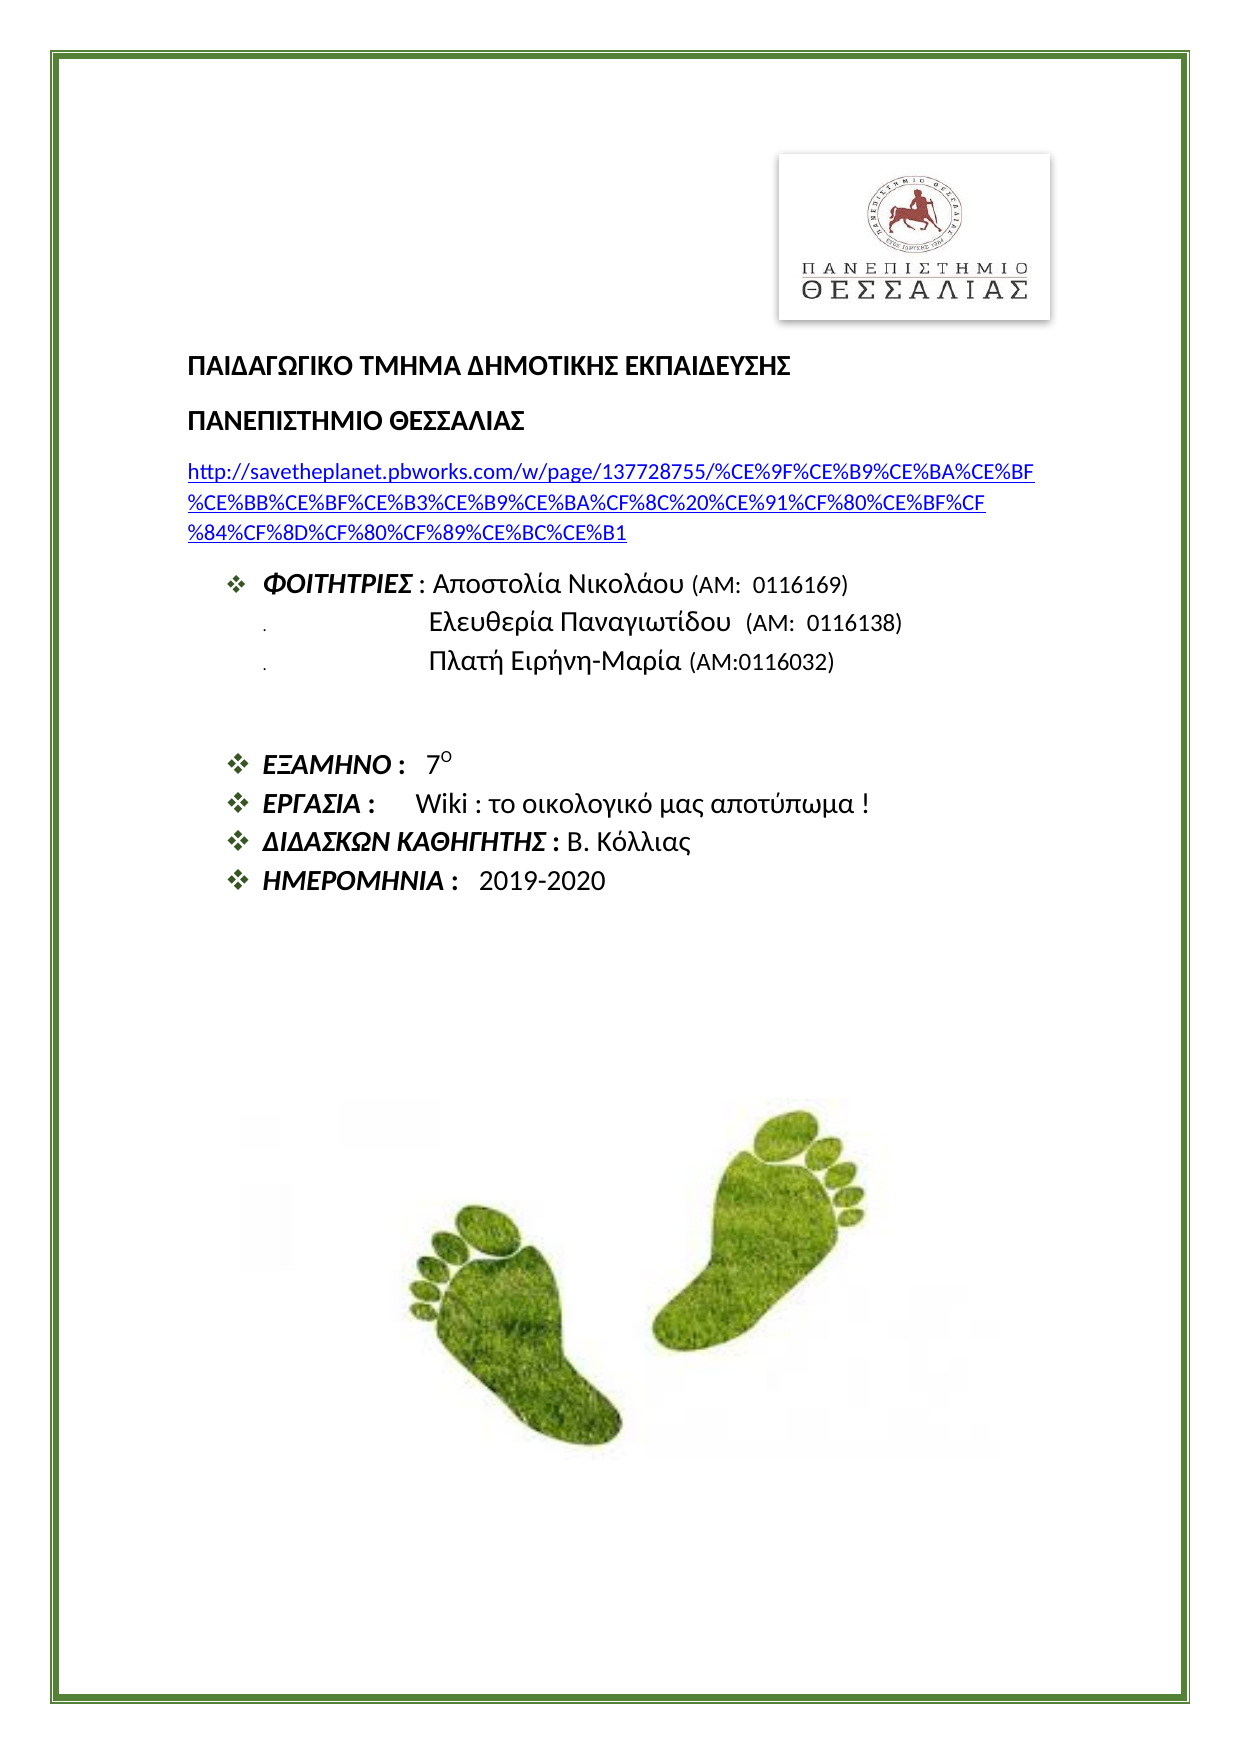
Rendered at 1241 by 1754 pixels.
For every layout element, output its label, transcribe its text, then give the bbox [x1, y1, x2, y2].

picture [793, 169, 1036, 306]
text ΠΑΙΔΑΓΩΓΙΚΟ ΤΜΗΜΑ ΔΗΜΟΤΙΚΗΣ ΕΚΠΑΙΔΕΥΣΗΣ [187, 347, 1053, 383]
picture [240, 1098, 1001, 1460]
list ΦΟΙΤΗΤΡΙΕΣ : Αποστολία Νικολάου (ΑΜ: 0116169) . Ελευθερία Παναγιωτίδου (ΑΜ: 0116138) . Πλατή Ειρήνη-Μαρία (ΑΜ:0116032) [225, 565, 1053, 677]
list ΗΜΕΡΟΜΗΝΙΑ : 2019-2020 [225, 862, 1053, 897]
text http://savetheplanet.pbworks.com/w/page/137728755/%CE%9F%CE%B9%CE%BA%CE%BF%CE%BB%CE%BF%CE%B3%CE%B9%CE%BA%CF%8C%20%CE%91%CF%80%CE%BF%CF%84%CF%8D%CF%80%CF%89%CE%BC%CE%B1 [187, 457, 1053, 546]
list ΔΙΔΑΣΚΩΝ ΚΑΘΗΓΗΤΗΣ : Β. Κόλλιας [225, 823, 1053, 859]
text ΠΑΝΕΠΙΣΤΗΜΙΟ ΘΕΣΣΑΛΙΑΣ [187, 402, 1053, 438]
list ΕΡΓΑΣΙΑ : Wiki : το οικολογικό μας αποτύπωμα ! [225, 785, 1053, 820]
list ΕΞΑΜΗΝΟ : 7Ο [225, 746, 1053, 782]
